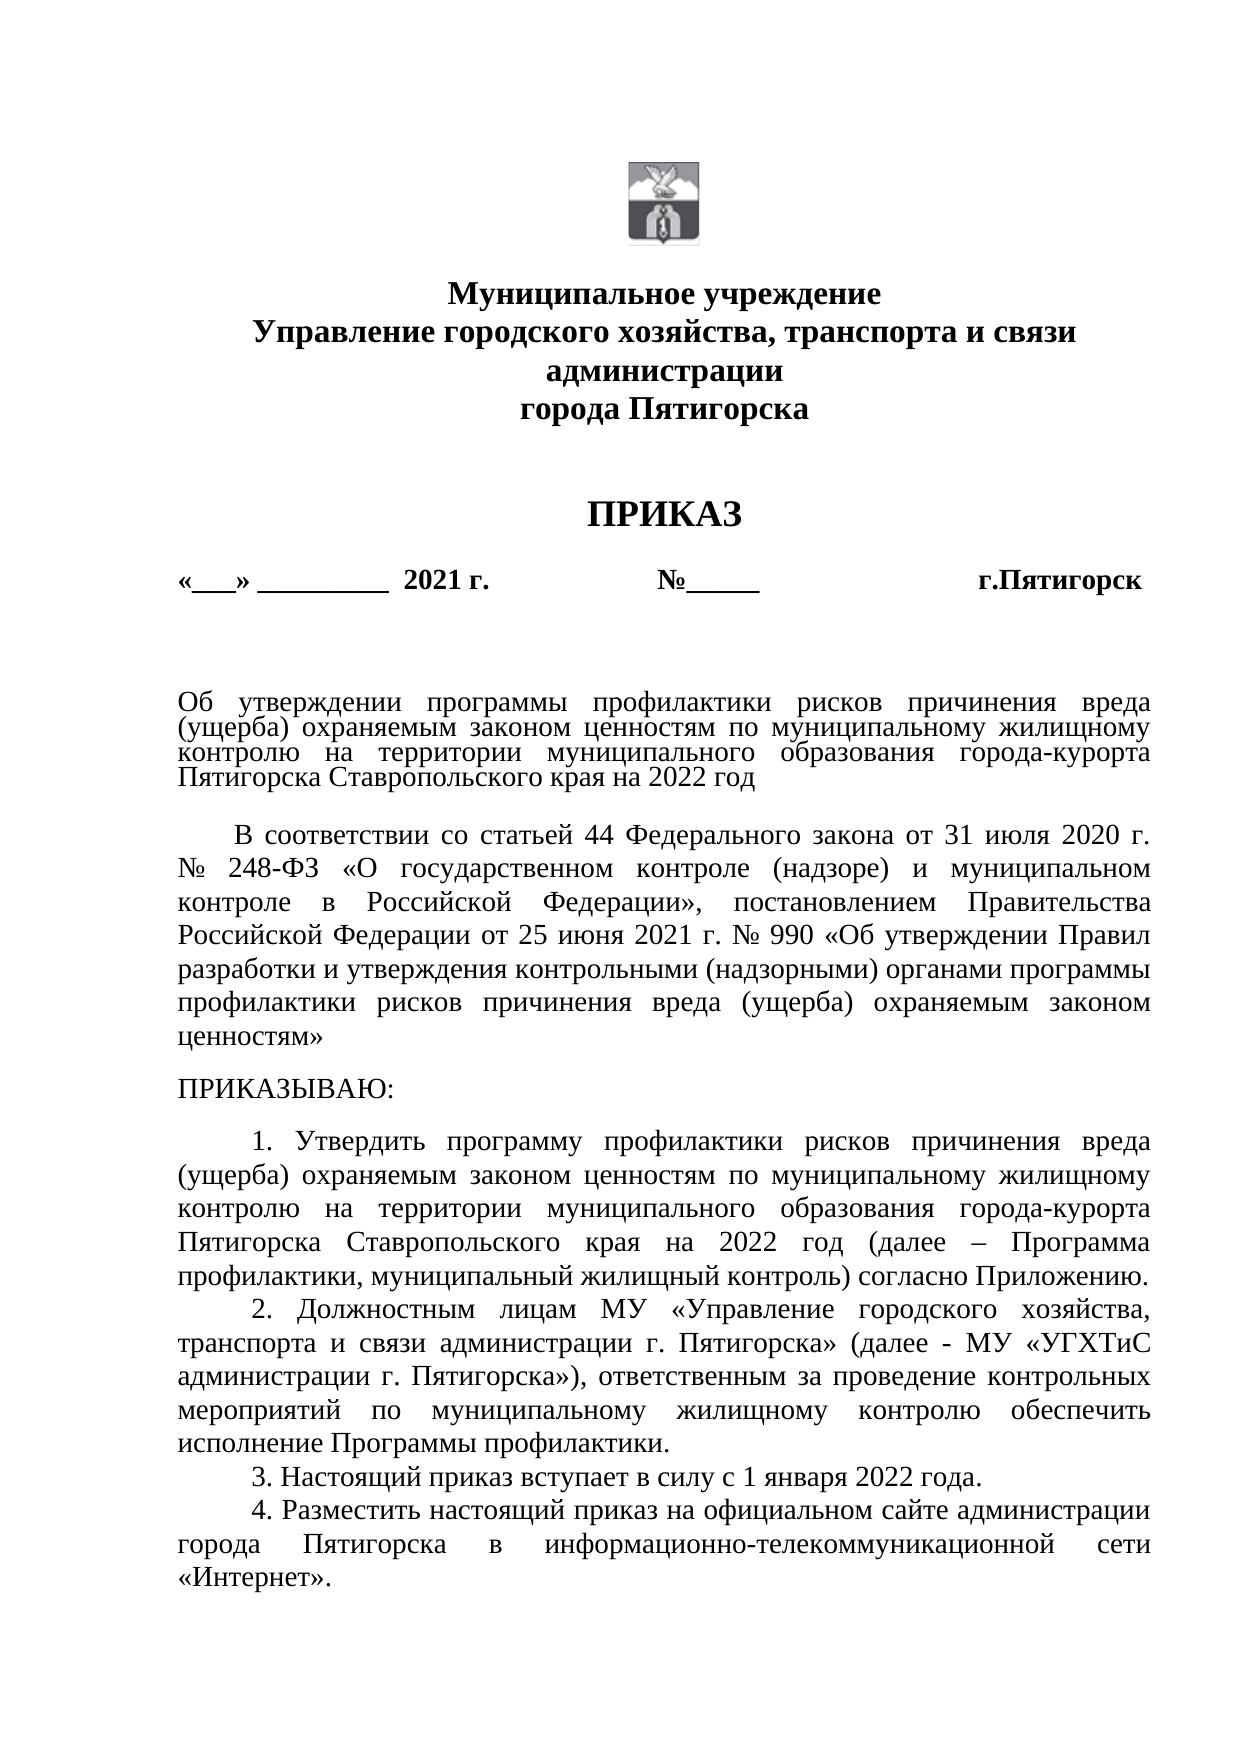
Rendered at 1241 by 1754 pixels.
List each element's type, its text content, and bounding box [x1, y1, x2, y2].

text города Пятигорска [177, 388, 1152, 427]
text 3. Настоящий приказ вступает в силу с 1 января 2022 года. [177, 1459, 1152, 1492]
picture [628, 162, 701, 247]
text ПРИКАЗ [177, 492, 1152, 535]
text Муниципальное учреждение [177, 273, 1152, 312]
text В соответствии со статьей 44 Федерального закона от 31 июля 2020 г. № 248-ФЗ «О государственном контроле (надзоре) и муниципальном контроле в Российской Федерации», постановлением Правительства Российской Федерации от 25 июня 2021 г. № 990 «Об утверждении Правил разработки и утверждения контрольными (надзорными) органами программы профилактики рисков причинения вреда (ущерба) охраняемым законом ценностям» [177, 817, 1152, 1052]
text ПРИКАЗЫВАЮ: [177, 1071, 1152, 1104]
text 2. Должностным лицам МУ «Управление городского хозяйства, транспорта и связи администрации г. Пятигорска» (далее - МУ «УГХТиС администрации г. Пятигорска»), ответственным за проведение контрольных мероприятий по муниципальному жилищному контролю обеспечить исполнение Программы профилактики. [177, 1291, 1152, 1459]
text 4. Разместить настоящий приказ на официальном сайте администрации города Пятигорска в информационно-телекоммуникационной сети «Интернет». [177, 1492, 1152, 1593]
text 1. Утвердить программу профилактики рисков причинения вреда (ущерба) охраняемым законом ценностям по муниципальному жилищному контролю на территории муниципального образования города-курорта Пятигорска Ставропольского края на 2022 год (далее – Программа профилактики, муниципальный жилищный контроль) согласно Приложению. [177, 1123, 1152, 1291]
text «___» _________ 2021 г. №_____ г.Пятигорск [177, 562, 1152, 596]
text Об утверждении программы профилактики рисков причинения вреда (ущерба) охраняемым законом ценностям по муниципальному жилищному контролю на территории муниципального образования города-курорта Пятигорска Ставропольского края на 2022 год [177, 692, 1152, 792]
text Управление городского хозяйства, транспорта и связи администрации [177, 312, 1152, 388]
